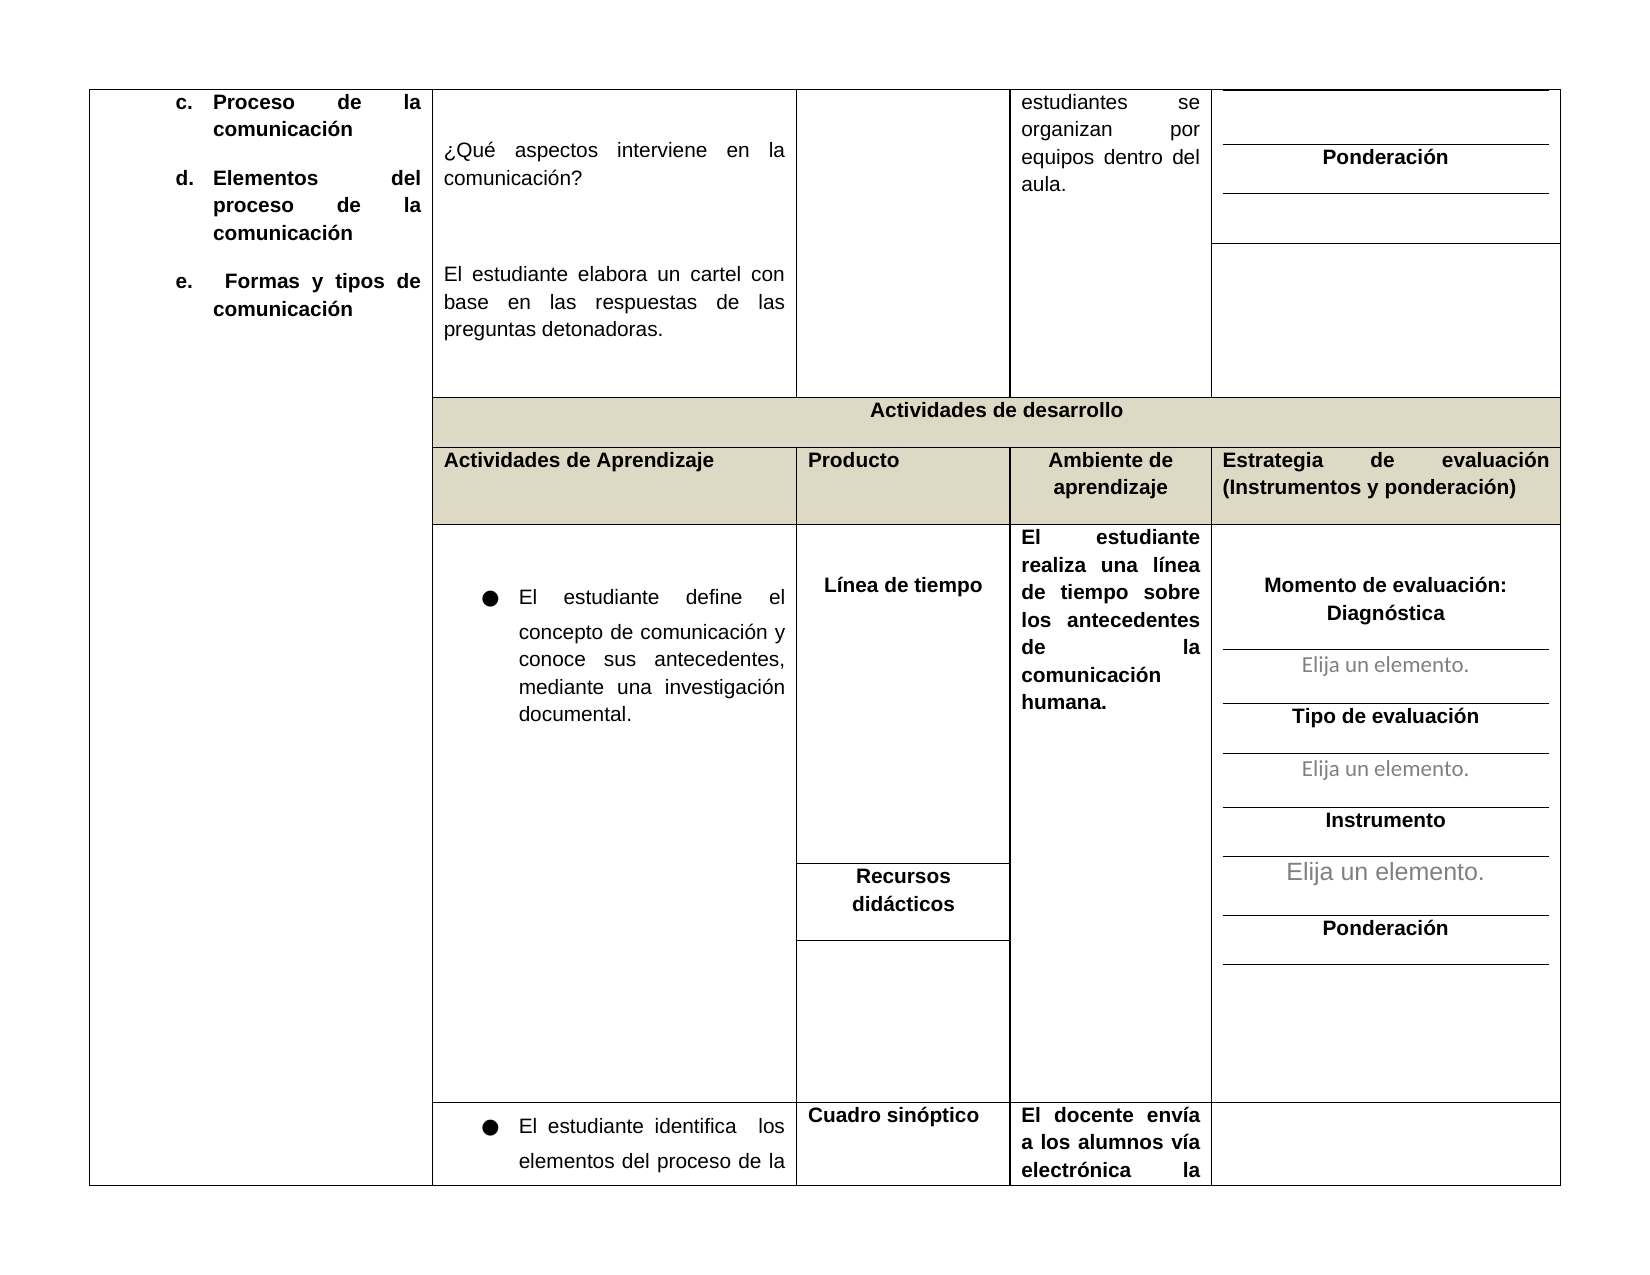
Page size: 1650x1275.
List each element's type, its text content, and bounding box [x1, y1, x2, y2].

table_cell El estudiante define el concepto de comunicación y conoce sus antecedentes, mediante una investigación documental. [433, 525, 796, 1102]
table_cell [433, 1103, 796, 1185]
table_cell Cuadro sinóptico [797, 1103, 1009, 1185]
table_cell El estudiante realiza una línea de tiempo sobre los antecedentes de la comunicación humana. [1011, 525, 1211, 1102]
table_cell Actividades de desarrollo [433, 398, 1560, 447]
table_cell Ambiente de aprendizaje [1011, 448, 1211, 524]
table_cell [797, 941, 1009, 1102]
table_cell [1212, 244, 1560, 397]
table_cell Línea de tiempo [797, 525, 1009, 863]
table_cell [1011, 1103, 1211, 1185]
table_cell Estrategia de evaluación (Instrumentos y ponderación) [1212, 448, 1560, 524]
table_cell [1212, 525, 1560, 1102]
table_cell [797, 90, 1009, 397]
table_cell Actividades de Aprendizaje [433, 448, 796, 524]
table_cell [1212, 1103, 1560, 1185]
table_cell Recursos didácticos [797, 864, 1009, 940]
table_cell Producto [797, 448, 1009, 524]
